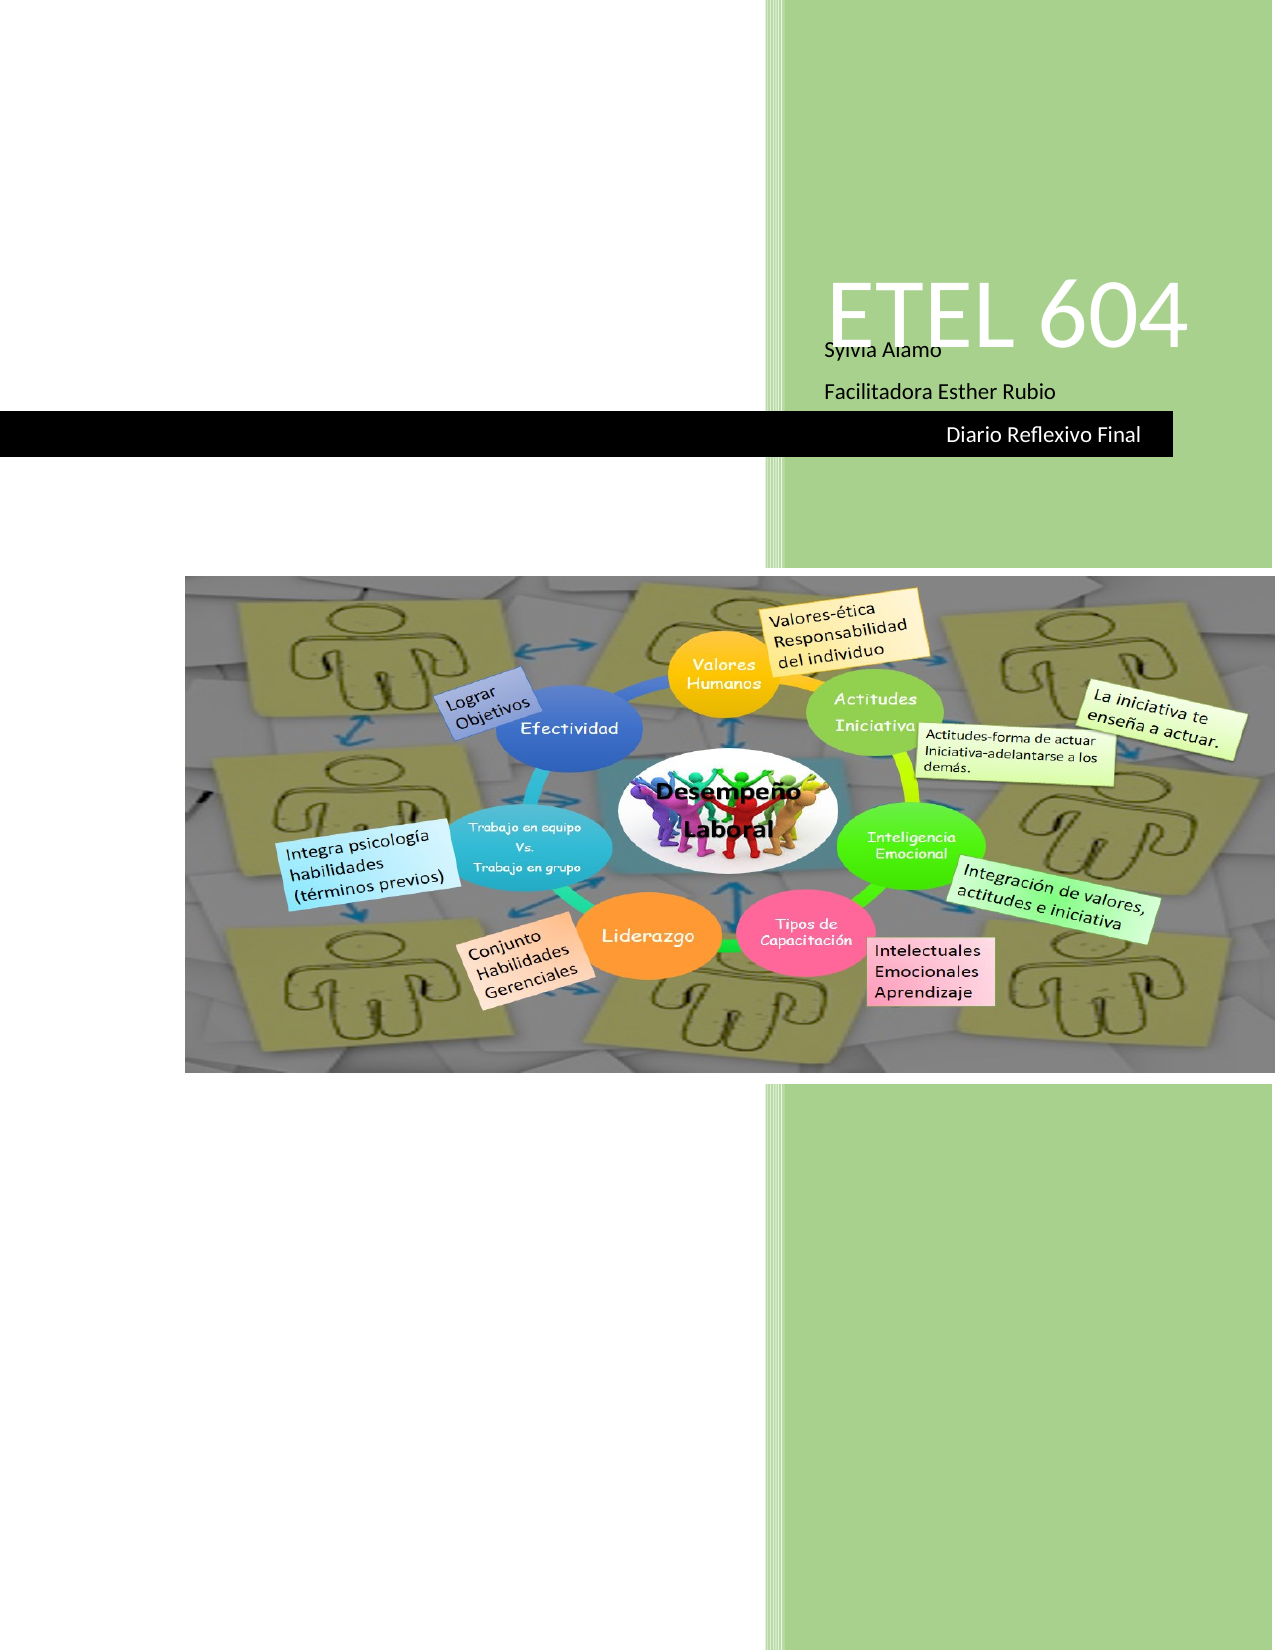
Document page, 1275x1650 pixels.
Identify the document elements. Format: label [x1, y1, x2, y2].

picture [185, 568, 1275, 1084]
